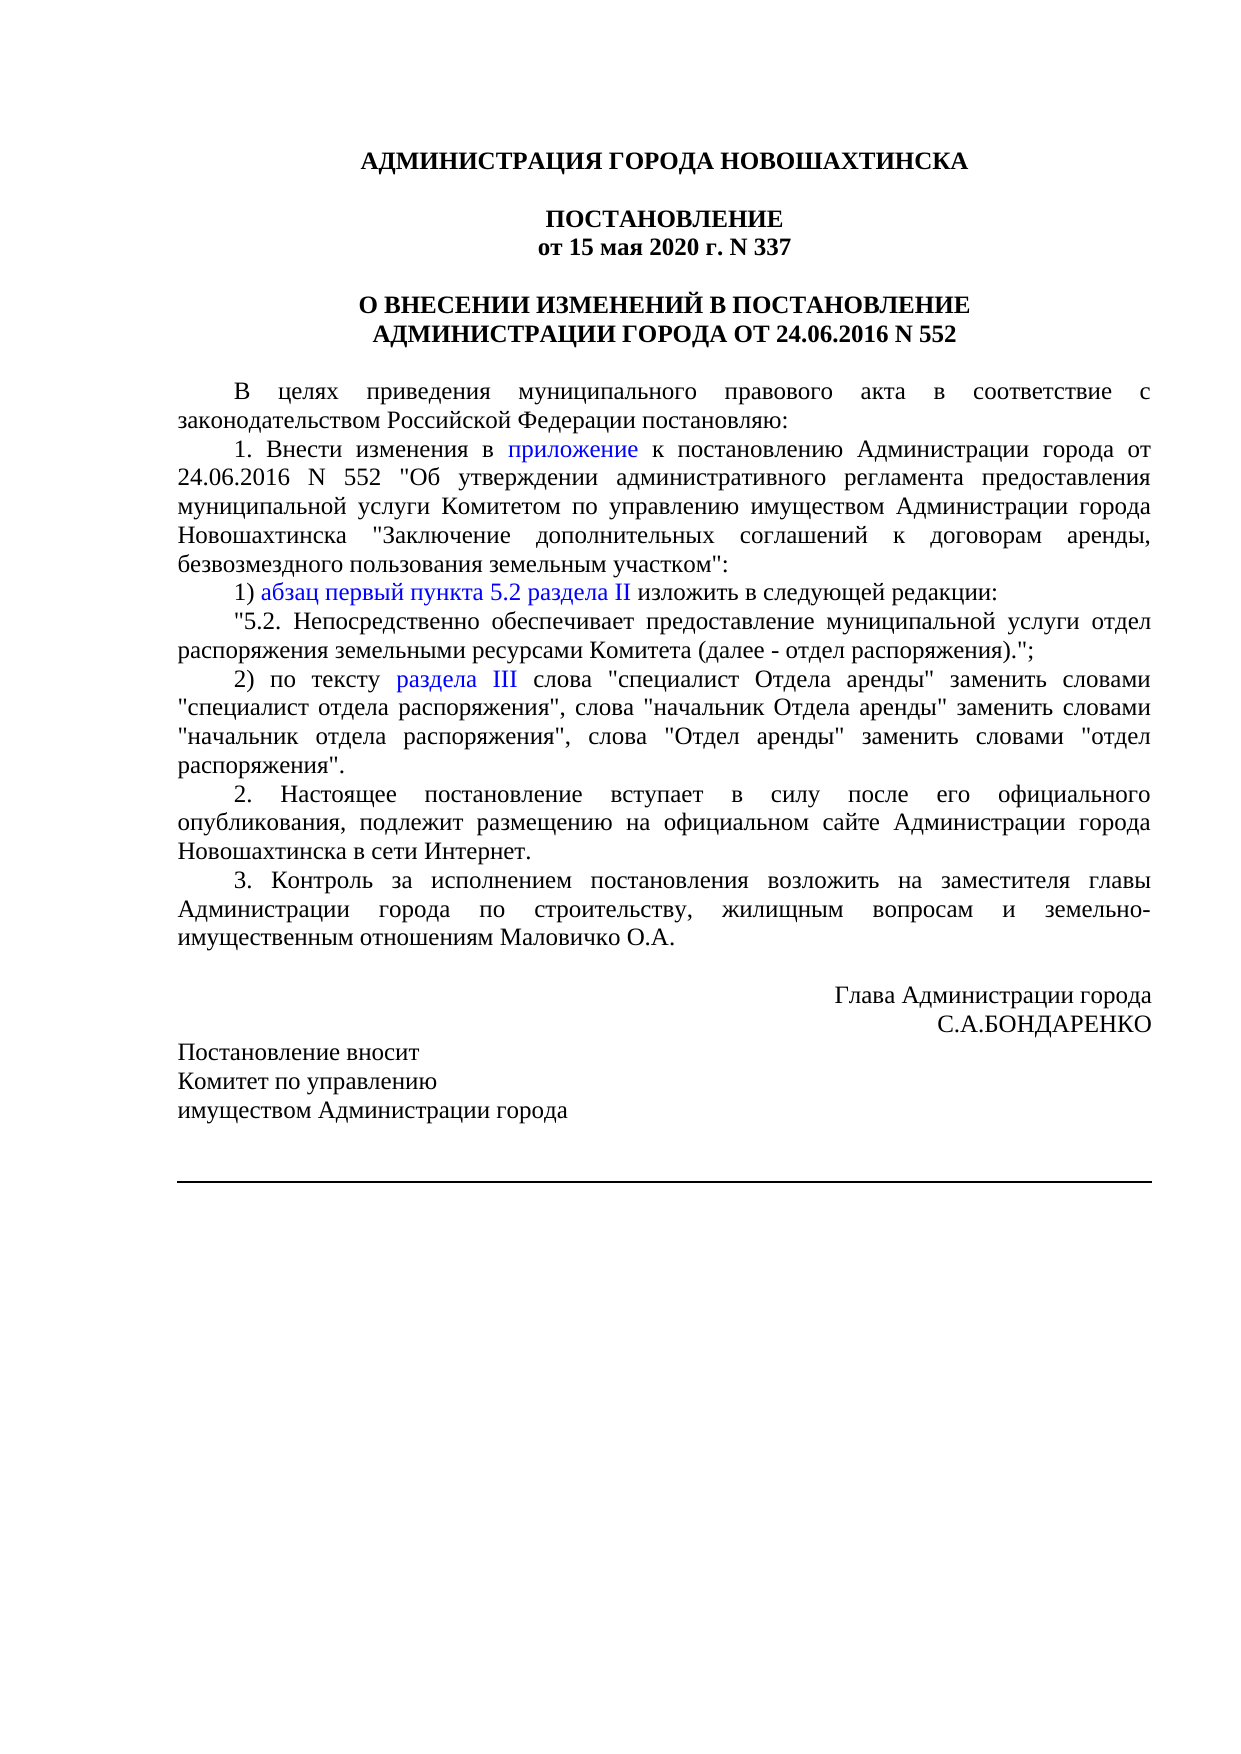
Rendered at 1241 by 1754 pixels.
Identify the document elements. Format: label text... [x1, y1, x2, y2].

text Комитет по управлению [177, 1066, 1152, 1095]
title АДМИНИСТРАЦИЯ ГОРОДА НОВОШАХТИНСКА [177, 146, 1152, 175]
text С.А.БОНДАРЕНКО [177, 1009, 1152, 1037]
text 2. Настоящее постановление вступает в силу после его официального опубликования, подлежит размещению на официальном сайте Администрации города Новошахтинска в сети Интернет. [177, 779, 1152, 865]
title О ВНЕСЕНИИ ИЗМЕНЕНИЙ В ПОСТАНОВЛЕНИЕ [177, 290, 1152, 319]
text "5.2. Непосредственно обеспечивает предоставление муниципальной услуги отдел распоряжения земельными ресурсами Комитета (далее - отдел распоряжения)."; [177, 606, 1152, 664]
text 1. Внести изменения в приложение к постановлению Администрации города от 24.06.2016 N 552 "Об утверждении административного регламента предоставления муниципальной услуги Комитетом по управлению имуществом Администрации города Новошахтинска "Заключение дополнительных соглашений к договорам аренды, безвозмездного пользования земельным участком": [177, 434, 1152, 577]
title от 15 мая 2020 г. N 337 [177, 232, 1152, 261]
text Постановление вносит [177, 1037, 1152, 1066]
text Глава Администрации города [177, 980, 1152, 1009]
text имуществом Администрации города [177, 1095, 1152, 1124]
title ПОСТАНОВЛЕНИЕ [177, 204, 1152, 232]
text 3. Контроль за исполнением постановления возложить на заместителя главы Администрации города по строительству, жилищным вопросам и земельно-имущественным отношениям Маловичко О.А. [177, 865, 1152, 951]
text 2) по тексту раздела III слова "специалист Отдела аренды" заменить словами "специалист отдела распоряжения", слова "начальник Отдела аренды" заменить словами "начальник отдела распоряжения", слова "Отдел аренды" заменить словами "отдел распоряжения". [177, 664, 1152, 779]
text 1) абзац первый пункта 5.2 раздела II изложить в следующей редакции: [177, 577, 1152, 606]
text В целях приведения муниципального правового акта в соответствие с законодательством Российской Федерации постановляю: [177, 376, 1152, 434]
title АДМИНИСТРАЦИИ ГОРОДА ОТ 24.06.2016 N 552 [177, 319, 1152, 347]
